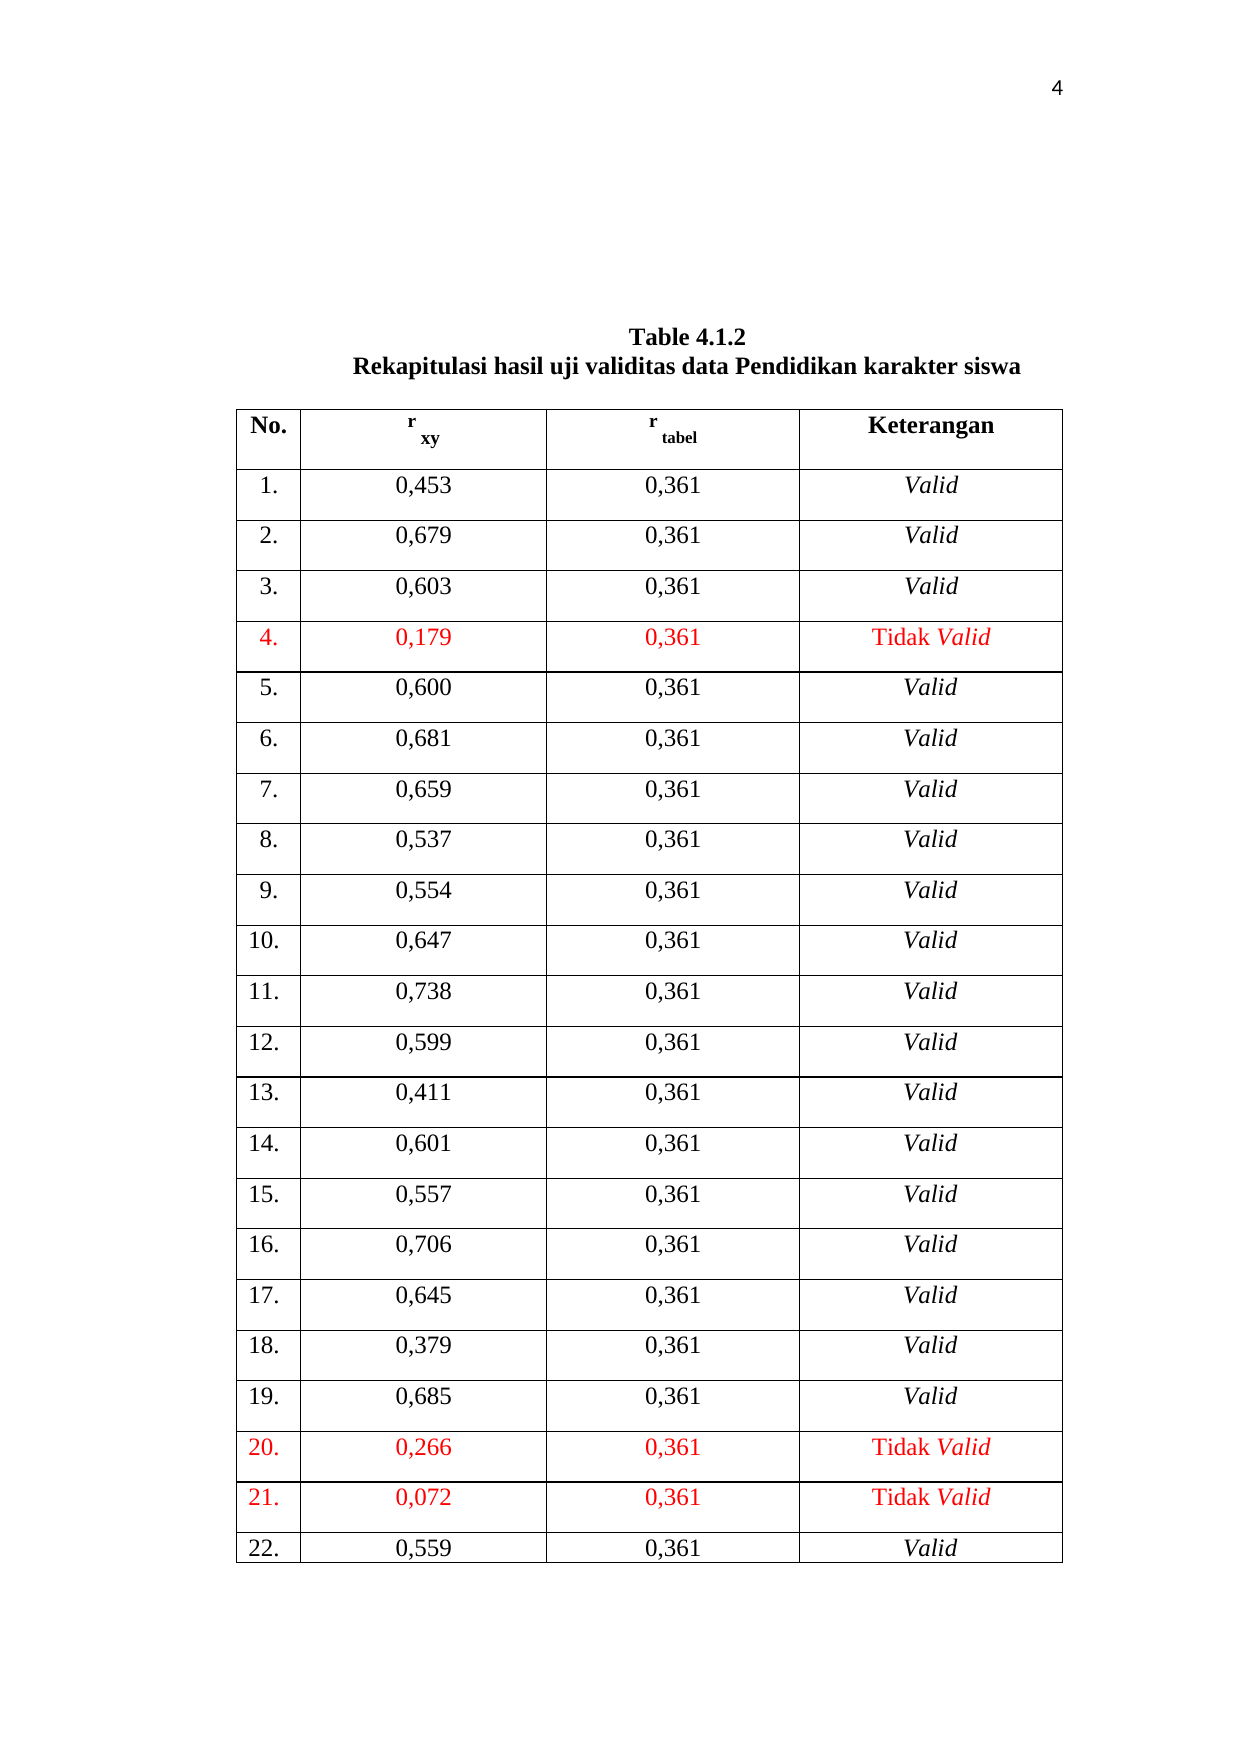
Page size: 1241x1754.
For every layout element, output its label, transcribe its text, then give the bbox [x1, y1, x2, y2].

table_cell 0,681 [301, 723, 546, 773]
table_cell 0,361 [547, 976, 799, 1026]
table_cell 0,361 [547, 1280, 799, 1329]
table_cell 2. [237, 521, 300, 570]
table_cell 0,685 [301, 1381, 546, 1431]
table_cell 0,361 [547, 1078, 799, 1127]
table_cell 0,266 [301, 1432, 546, 1481]
table_cell Valid [800, 571, 1062, 621]
table_cell 0,411 [301, 1078, 546, 1127]
table_cell 0,361 [547, 774, 799, 823]
table_cell 0,599 [301, 1027, 546, 1076]
table_cell 3. [237, 571, 300, 621]
table_cell 0,659 [301, 774, 546, 823]
table_cell 0,361 [547, 1331, 799, 1380]
table_cell 0,738 [301, 976, 546, 1026]
table_cell 0,379 [301, 1331, 546, 1380]
table_cell 16. [237, 1229, 300, 1279]
table_cell Valid [800, 673, 1062, 722]
table_cell Tidak Valid [800, 1483, 1062, 1532]
table_cell Valid [800, 1027, 1062, 1076]
table_cell 1. [237, 470, 300, 519]
table_header r tabel [547, 410, 799, 469]
table_cell Valid [800, 824, 1062, 874]
table_cell 12. [237, 1027, 300, 1076]
table_cell 9. [237, 875, 300, 924]
table_cell 4. [237, 622, 300, 671]
table_cell 10. [237, 926, 300, 975]
table_cell 0,600 [301, 673, 546, 722]
table_cell 8. [237, 824, 300, 874]
table_cell Valid [800, 1179, 1062, 1228]
text Rekapitulasi hasil uji validitas data Pendidikan karakter siswa [236, 351, 1063, 380]
table_cell Valid [800, 470, 1062, 519]
table_cell Tidak Valid [800, 622, 1062, 671]
table_cell 11. [237, 976, 300, 1026]
table_cell 7. [237, 774, 300, 823]
table_cell 5. [237, 673, 300, 722]
table_cell 0,361 [547, 1179, 799, 1228]
table_cell 0,361 [547, 1533, 799, 1562]
table_cell 0,361 [547, 723, 799, 773]
table_cell 0,361 [547, 926, 799, 975]
table_cell 19. [237, 1381, 300, 1431]
table_cell 0,361 [547, 1483, 799, 1532]
table_cell 0,361 [547, 622, 799, 671]
table_cell Valid [800, 1280, 1062, 1329]
table_header r xy [301, 410, 546, 469]
table_cell 6. [237, 723, 300, 773]
table_cell 18. [237, 1331, 300, 1380]
table_cell 13. [237, 1078, 300, 1127]
table_cell 0,554 [301, 875, 546, 924]
table_cell 0,072 [301, 1483, 546, 1532]
table_cell Valid [800, 1381, 1062, 1431]
table_cell 0,559 [301, 1533, 546, 1562]
table_cell Valid [800, 1331, 1062, 1380]
table_cell 15. [237, 1179, 300, 1228]
table_cell Valid [800, 1078, 1062, 1127]
table_cell 0,537 [301, 824, 546, 874]
text Table 4.1.2 [236, 322, 1063, 351]
table_cell 0,361 [547, 470, 799, 519]
table_cell 0,645 [301, 1280, 546, 1329]
table_cell 20. [237, 1432, 300, 1481]
table_cell Valid [800, 1229, 1062, 1279]
table_cell 0,361 [547, 1027, 799, 1076]
table_cell 21. [237, 1483, 300, 1532]
table_cell 0,361 [547, 1229, 799, 1279]
table_cell 0,361 [547, 673, 799, 722]
table_cell 0,361 [547, 571, 799, 621]
table_cell Valid [800, 521, 1062, 570]
table_cell 0,361 [547, 1128, 799, 1178]
table_cell 0,706 [301, 1229, 546, 1279]
table_header Keterangan [800, 410, 1062, 469]
table_cell 0,361 [547, 1381, 799, 1431]
table_cell Valid [800, 723, 1062, 773]
table_cell 0,557 [301, 1179, 546, 1228]
table_cell 0,361 [547, 875, 799, 924]
table_cell 0,679 [301, 521, 546, 570]
table_cell 22. [237, 1533, 300, 1562]
table_cell Valid [800, 926, 1062, 975]
table_cell Valid [800, 875, 1062, 924]
table_cell Valid [800, 774, 1062, 823]
table_cell Valid [800, 1128, 1062, 1178]
table_cell 14. [237, 1128, 300, 1178]
table_cell Tidak Valid [800, 1432, 1062, 1481]
table_cell 0,361 [547, 521, 799, 570]
table_cell 0,361 [547, 1432, 799, 1481]
table_header No. [237, 410, 300, 469]
table_cell 17. [237, 1280, 300, 1329]
table_cell 0,453 [301, 470, 546, 519]
table_cell Valid [800, 1533, 1062, 1562]
table_cell 0,179 [301, 622, 546, 671]
table_cell Valid [800, 976, 1062, 1026]
table_cell 0,601 [301, 1128, 546, 1178]
table_cell 0,647 [301, 926, 546, 975]
table_cell 0,603 [301, 571, 546, 621]
table_cell 0,361 [547, 824, 799, 874]
